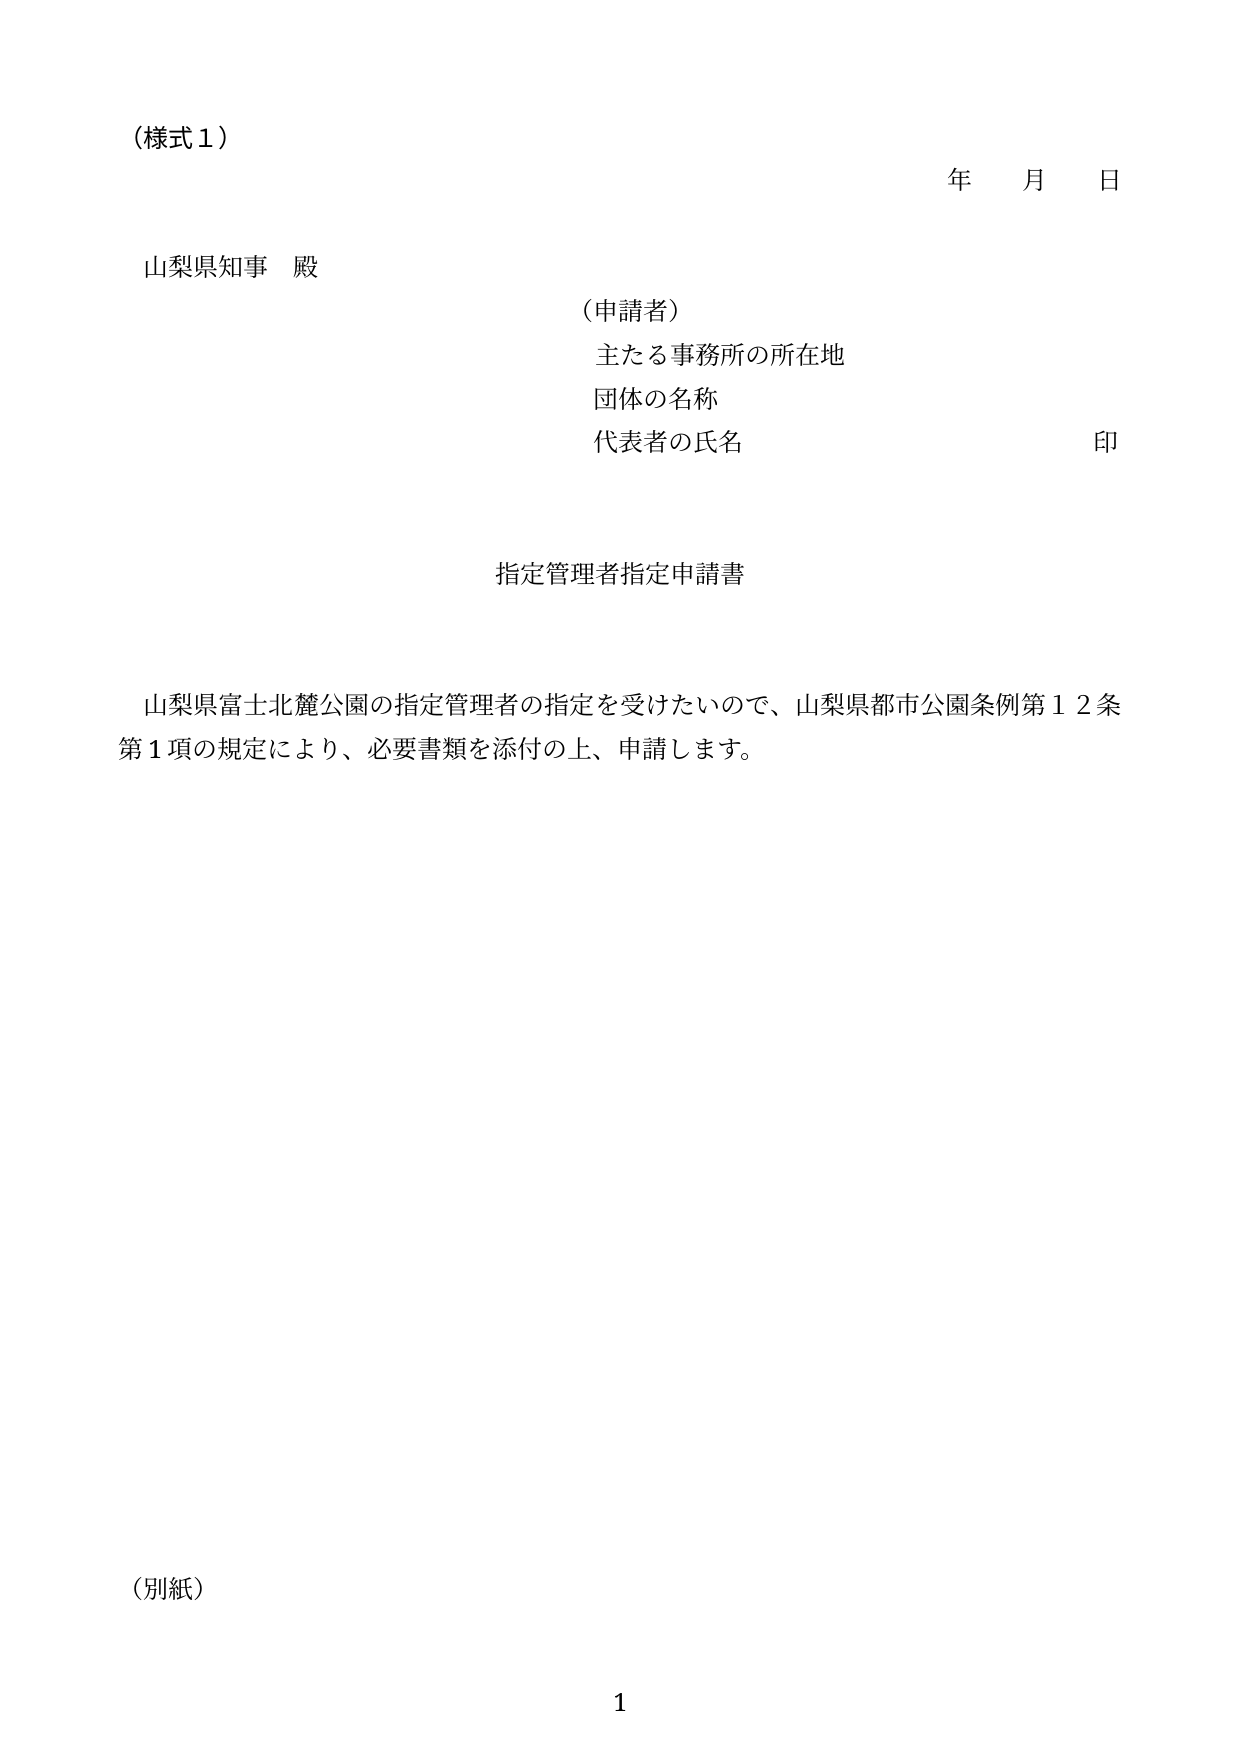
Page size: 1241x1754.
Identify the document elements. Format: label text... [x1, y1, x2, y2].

text （申請者） [118, 286, 1122, 329]
text 指定管理者指定申請書 [118, 548, 1122, 592]
text （様式１） [118, 118, 1122, 154]
text 代表者の氏名 印 [118, 417, 1122, 461]
text 団体の名称 [118, 373, 1122, 417]
text 山梨県富士北麓公園の指定管理者の指定を受けたいので、山梨県都市公園条例第１２条第1項の規定により、必要書類を添付の上、申請します。 [118, 679, 1122, 767]
text （別紙） [118, 1570, 1122, 1606]
text 年 月 日 [118, 154, 1122, 198]
text 山梨県知事 殿 [118, 242, 1122, 286]
text 主たる事務所の所在地 [118, 329, 1122, 373]
